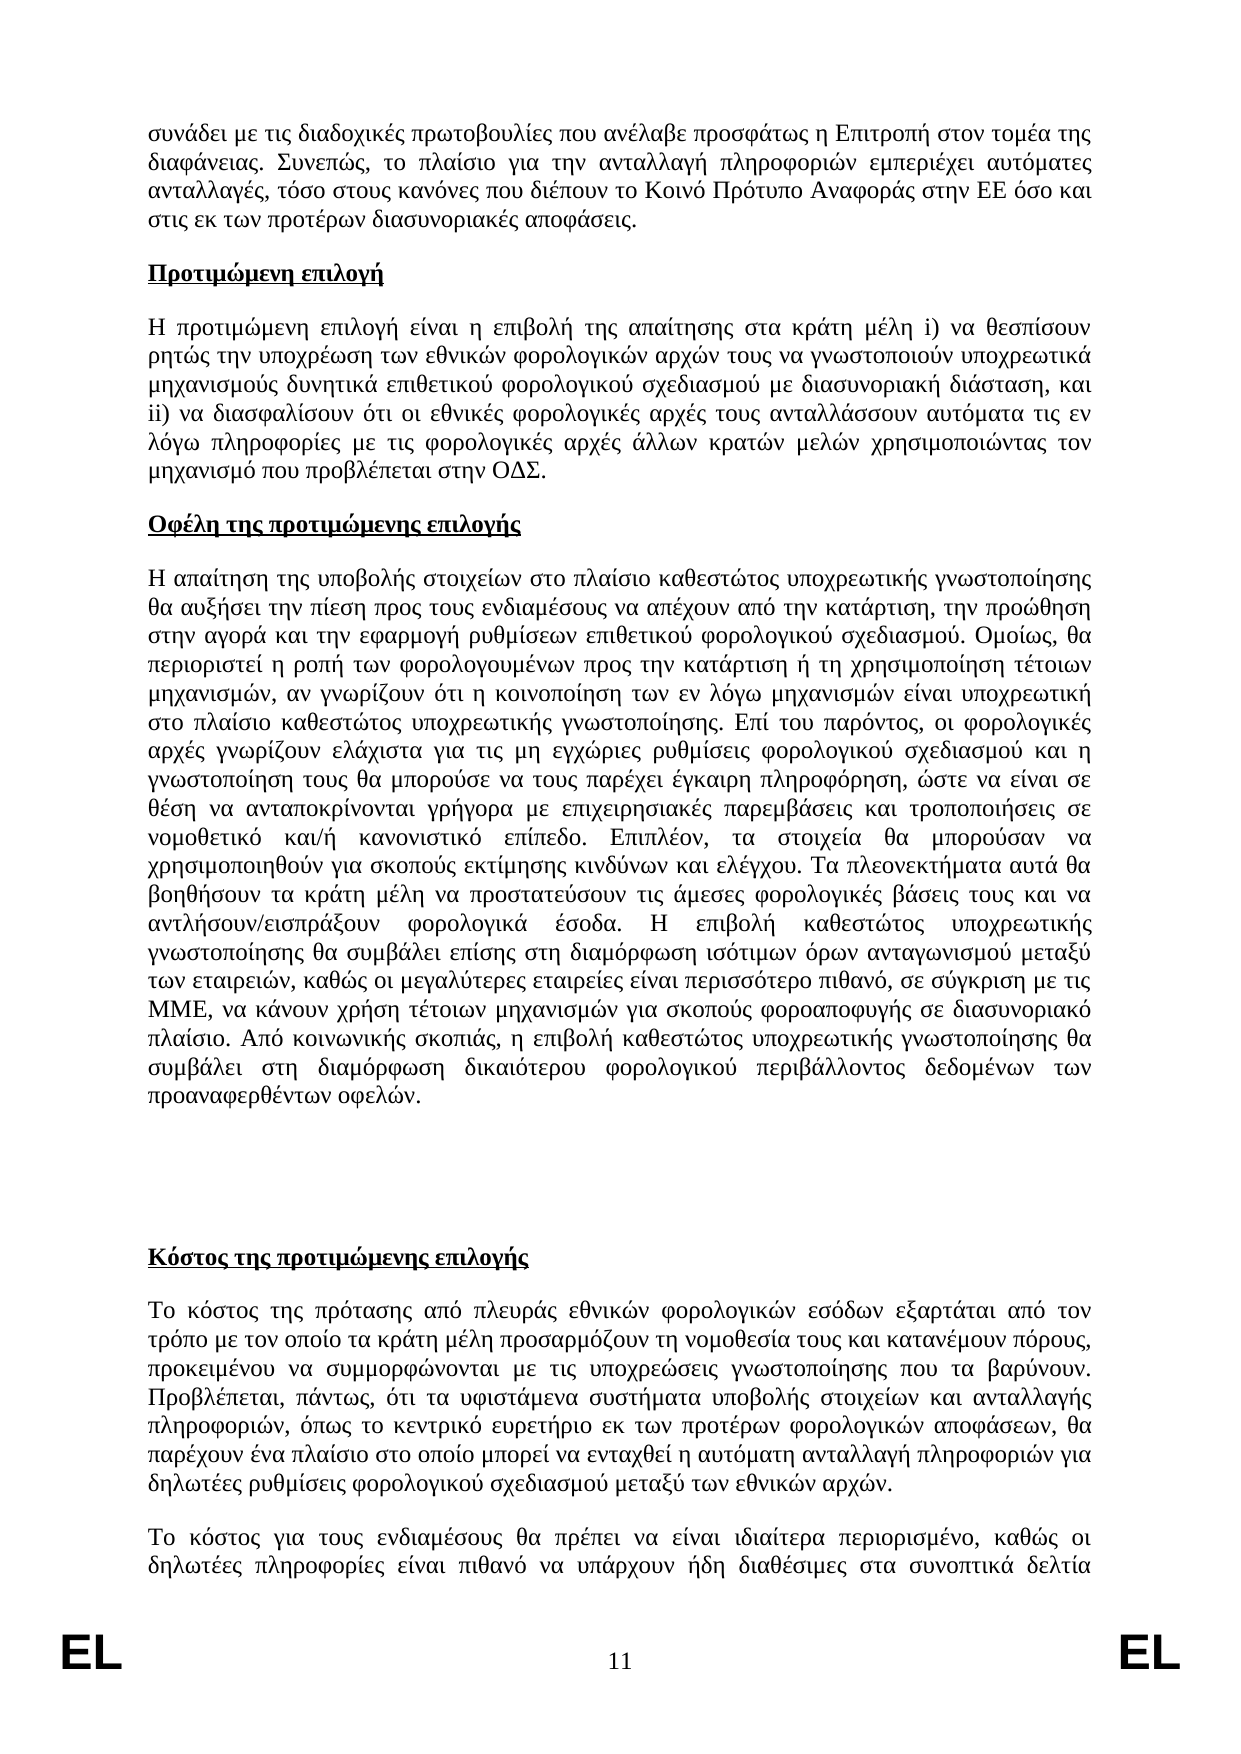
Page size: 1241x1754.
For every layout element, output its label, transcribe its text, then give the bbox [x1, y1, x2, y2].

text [148, 1522, 1093, 1579]
text Οφέλη της προτιμώμενης επιλογής [148, 509, 1093, 538]
text Η προτιμώμενη επιλογή είναι η επιβολή της απαίτησης στα κράτη μέλη i) να θεσπίσουν ρητώς την υποχρέωση των εθνικών φορολογικών αρχών τους να γνωστοποιούν υποχρεωτικά μηχανισμούς δυνητικά επιθετικού φορολογικού σχεδιασμού με διασυνοριακή διάσταση, και ii) να διασφαλίσουν ότι οι εθνικές φορολογικές αρχές τους ανταλλάσσουν αυτόματα τις εν λόγω πληροφορίες με τις φορολογικές αρχές άλλων κρατών μελών χρησιμοποιώντας τον μηχανισμό που προβλέπεται στην ΟΔΣ. [148, 312, 1093, 484]
text Το κόστος της πρότασης από πλευράς εθνικών φορολογικών εσόδων εξαρτάται από τον τρόπο με τον οποίο τα κράτη μέλη προσαρμόζουν τη νομοθεσία τους και κατανέμουν πόρους, προκειμένου να συμμορφώνονται με τις υποχρεώσεις γνωστοποίησης που τα βαρύνουν. Προβλέπεται, πάντως, ότι τα υφιστάμενα συστήματα υποβολής στοιχείων και ανταλλαγής πληροφοριών, όπως το κεντρικό ευρετήριο εκ των προτέρων φορολογικών αποφάσεων, θα παρέχουν ένα πλαίσιο στο οποίο μπορεί να ενταχθεί η αυτόματη ανταλλαγή πληροφοριών για δηλωτέες ρυθμίσεις φορολογικού σχεδιασμού μεταξύ των εθνικών αρχών. [148, 1296, 1093, 1497]
text Κόστος της προτιμώμενης επιλογής [148, 1242, 1093, 1271]
text Η απαίτηση της υποβολής στοιχείων στο πλαίσιο καθεστώτος υποχρεωτικής γνωστοποίησης θα αυξήσει την πίεση προς τους ενδιαμέσους να απέχουν από την κατάρτιση, την προώθηση στην αγορά και την εφαρμογή ρυθμίσεων επιθετικού φορολογικού σχεδιασμού. Ομοίως, θα περιοριστεί η ροπή των φορολογουμένων προς την κατάρτιση ή τη χρησιμοποίηση τέτοιων μηχανισμών, αν γνωρίζουν ότι η κοινοποίηση των εν λόγω μηχανισμών είναι υποχρεωτική στο πλαίσιο καθεστώτος υποχρεωτικής γνωστοποίησης. Επί του παρόντος, οι φορολογικές αρχές γνωρίζουν ελάχιστα για τις μη εγχώριες ρυθμίσεις φορολογικού σχεδιασμού και η γνωστοποίηση τους θα μπορούσε να τους παρέχει έγκαιρη πληροφόρηση, ώστε να είναι σε θέση να ανταποκρίνονται γρήγορα με επιχειρησιακές παρεμβάσεις και τροποποιήσεις σε νομοθετικό και/ή κανονιστικό επίπεδο. Επιπλέον, τα στοιχεία θα μπορούσαν να χρησιμοποιηθούν για σκοπούς εκτίμησης κινδύνων και ελέγχου. Τα πλεονεκτήματα αυτά θα βοηθήσουν τα κράτη μέλη να προστατεύσουν τις άμεσες φορολογικές βάσεις τους και να αντλήσουν/εισπράξουν φορολογικά έσοδα. Η επιβολή καθεστώτος υποχρεωτικής γνωστοποίησης θα συμβάλει επίσης στη διαμόρφωση ισότιμων όρων ανταγωνισμού μεταξύ των εταιρειών, καθώς οι μεγαλύτερες εταιρείες είναι περισσότερο πιθανό, σε σύγκριση με τις ΜΜΕ, να κάνουν χρήση τέτοιων μηχανισμών για σκοπούς φοροαποφυγής σε διασυνοριακό πλαίσιο. Από κοινωνικής σκοπιάς, η επιβολή καθεστώτος υποχρεωτικής γνωστοποίησης θα συμβάλει στη διαμόρφωση δικαιότερου φορολογικού περιβάλλοντος δεδομένων των προαναφερθέντων οφελών. [148, 563, 1093, 1109]
text Προτιμώμενη επιλογή [148, 258, 1093, 287]
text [148, 118, 1093, 233]
